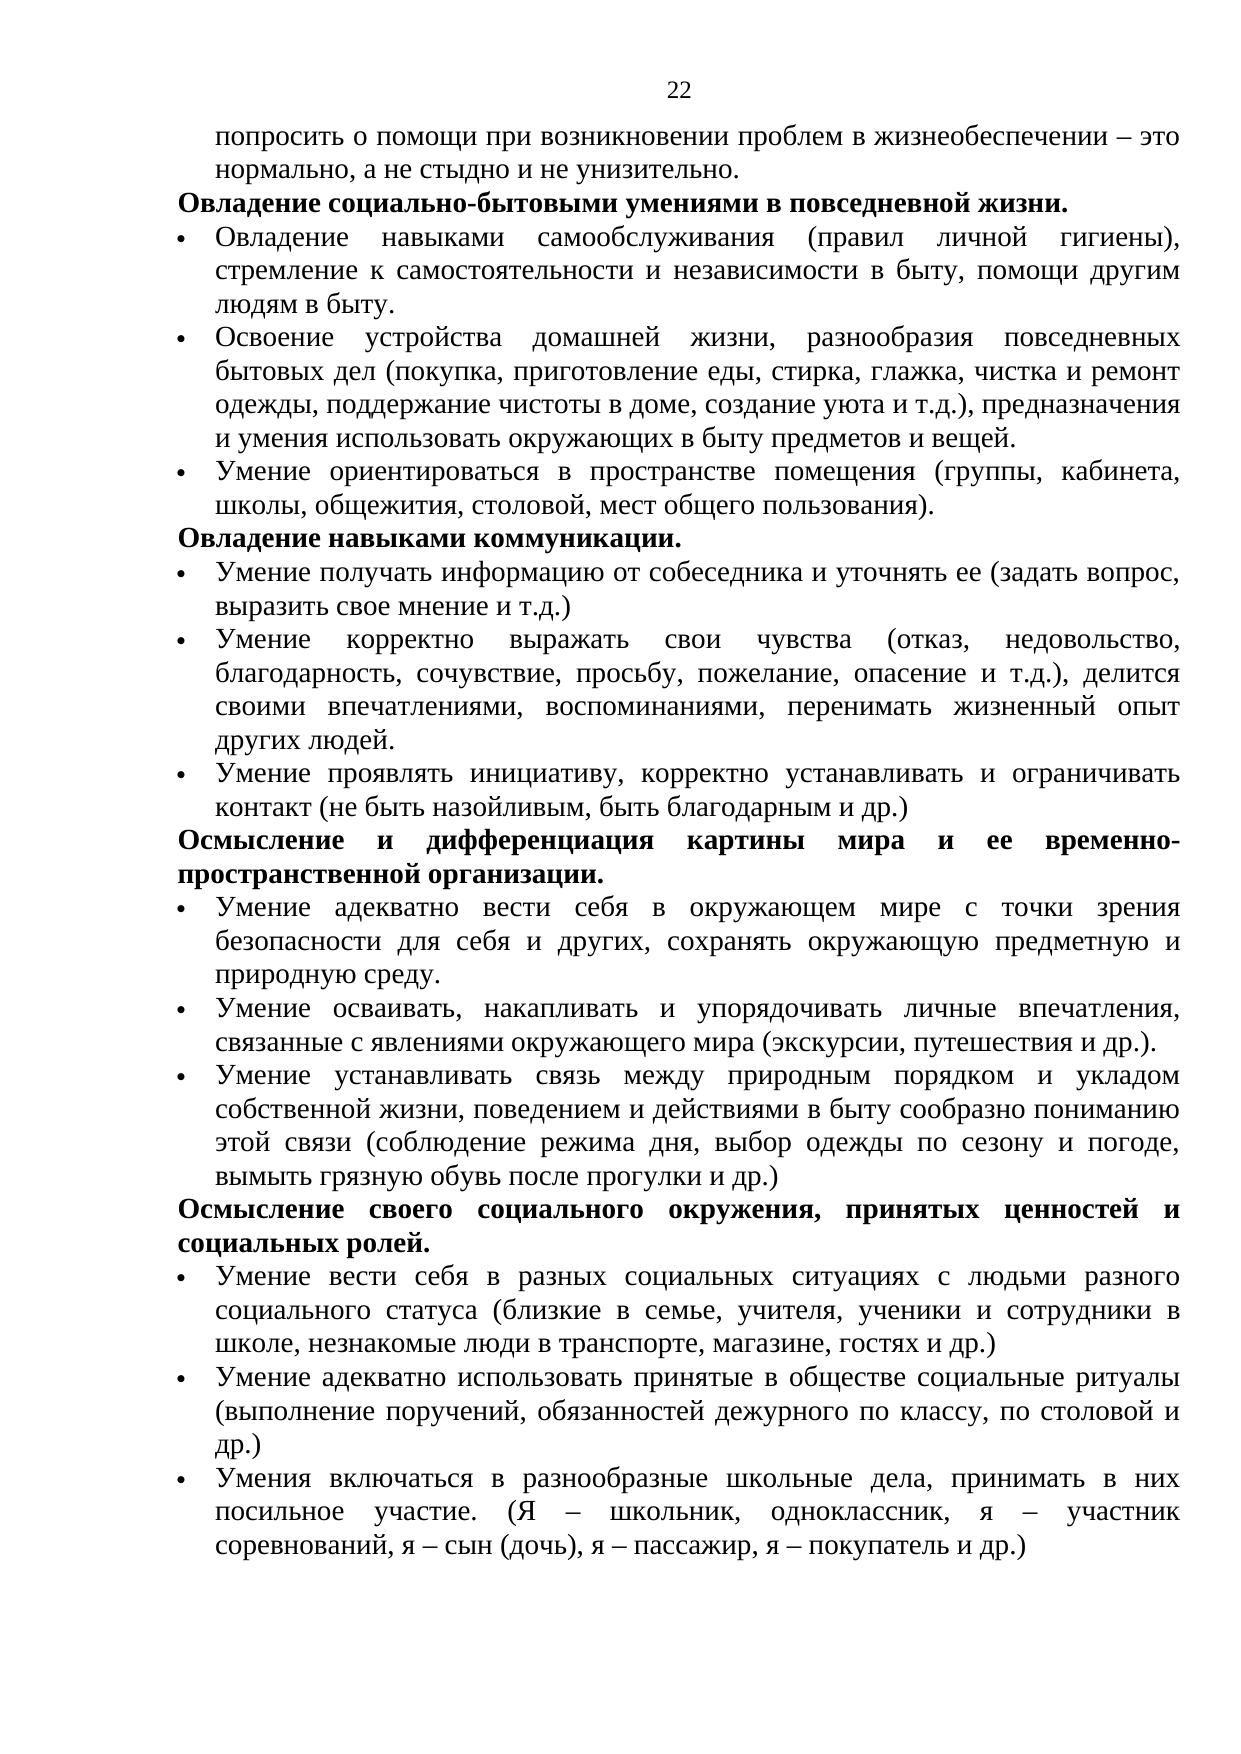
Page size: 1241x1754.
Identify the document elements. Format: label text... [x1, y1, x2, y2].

list Умение осваивать, накапливать и упорядочивать личные впечатления, связанные с явлениями окружающего мира (экскурсии, путешествия и др.). [177, 990, 1181, 1057]
text Осмысление своего социального окружения, принятых ценностей и социальных ролей. [177, 1191, 1181, 1258]
list Умение корректно выражать свои чувства (отказ, недовольство, благодарность, сочувствие, просьбу, пожелание, опасение и т.д.), делится своими впечатлениями, воспоминаниями, перенимать жизненный опыт других людей. [177, 621, 1181, 755]
list Овладение навыками самообслуживания (правил личной гигиены), стремление к самостоятельности и независимости в быту, помощи другим людям в быту. [177, 219, 1181, 319]
list Умение получать информацию от собеседника и уточнять ее (задать вопрос, выразить свое мнение и т.д.) [177, 554, 1181, 621]
list Умение вести себя в разных социальных ситуациях с людьми разного социального статуса (близкие в семье, учителя, ученики и сотрудники в школе, незнакомые люди в транспорте, магазине, гостях и др.) [177, 1258, 1181, 1359]
list Умение устанавливать связь между природным порядком и укладом собственной жизни, поведением и действиями в быту сообразно пониманию этой связи (соблюдение режима дня, выбор одежды по сезону и погоде, вымыть грязную обувь после прогулки и др.) [177, 1057, 1181, 1191]
list Умения включаться в разнообразные школьные дела, принимать в них посильное участие. (Я – школьник, одноклассник, я – участник соревнований, я – сын (дочь), я – пассажир, я – покупатель и др.) [177, 1460, 1181, 1560]
list Умение проявлять инициативу, корректно устанавливать и ограничивать контакт (не быть назойливым, быть благодарным и др.) [177, 755, 1181, 822]
list Умение адекватно вести себя в окружающем мире с точки зрения безопасности для себя и других, сохранять окружающую предметную и природную среду. [177, 889, 1181, 990]
list Умение ориентироваться в пространстве помещения (группы, кабинета, школы, общежития, столовой, мест общего пользования). [177, 453, 1181, 521]
list Умение адекватно использовать принятые в обществе социальные ритуалы (выполнение поручений, обязанностей дежурного по классу, по столовой и др.) [177, 1359, 1181, 1460]
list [177, 118, 1181, 185]
text Осмысление и дифференциация картины мира и ее временно-пространственной организации. [177, 822, 1181, 889]
text Овладение социально-бытовыми умениями в повседневной жизни. [177, 185, 1181, 219]
text Овладение навыками коммуникации. [177, 521, 1181, 554]
list Освоение устройства домашней жизни, разнообразия повседневных бытовых дел (покупка, приготовление еды, стирка, глажка, чистка и ремонт одежды, поддержание чистоты в доме, создание уюта и т.д.), предназначения и умения использовать окружающих в быту предметов и вещей. [177, 319, 1181, 453]
